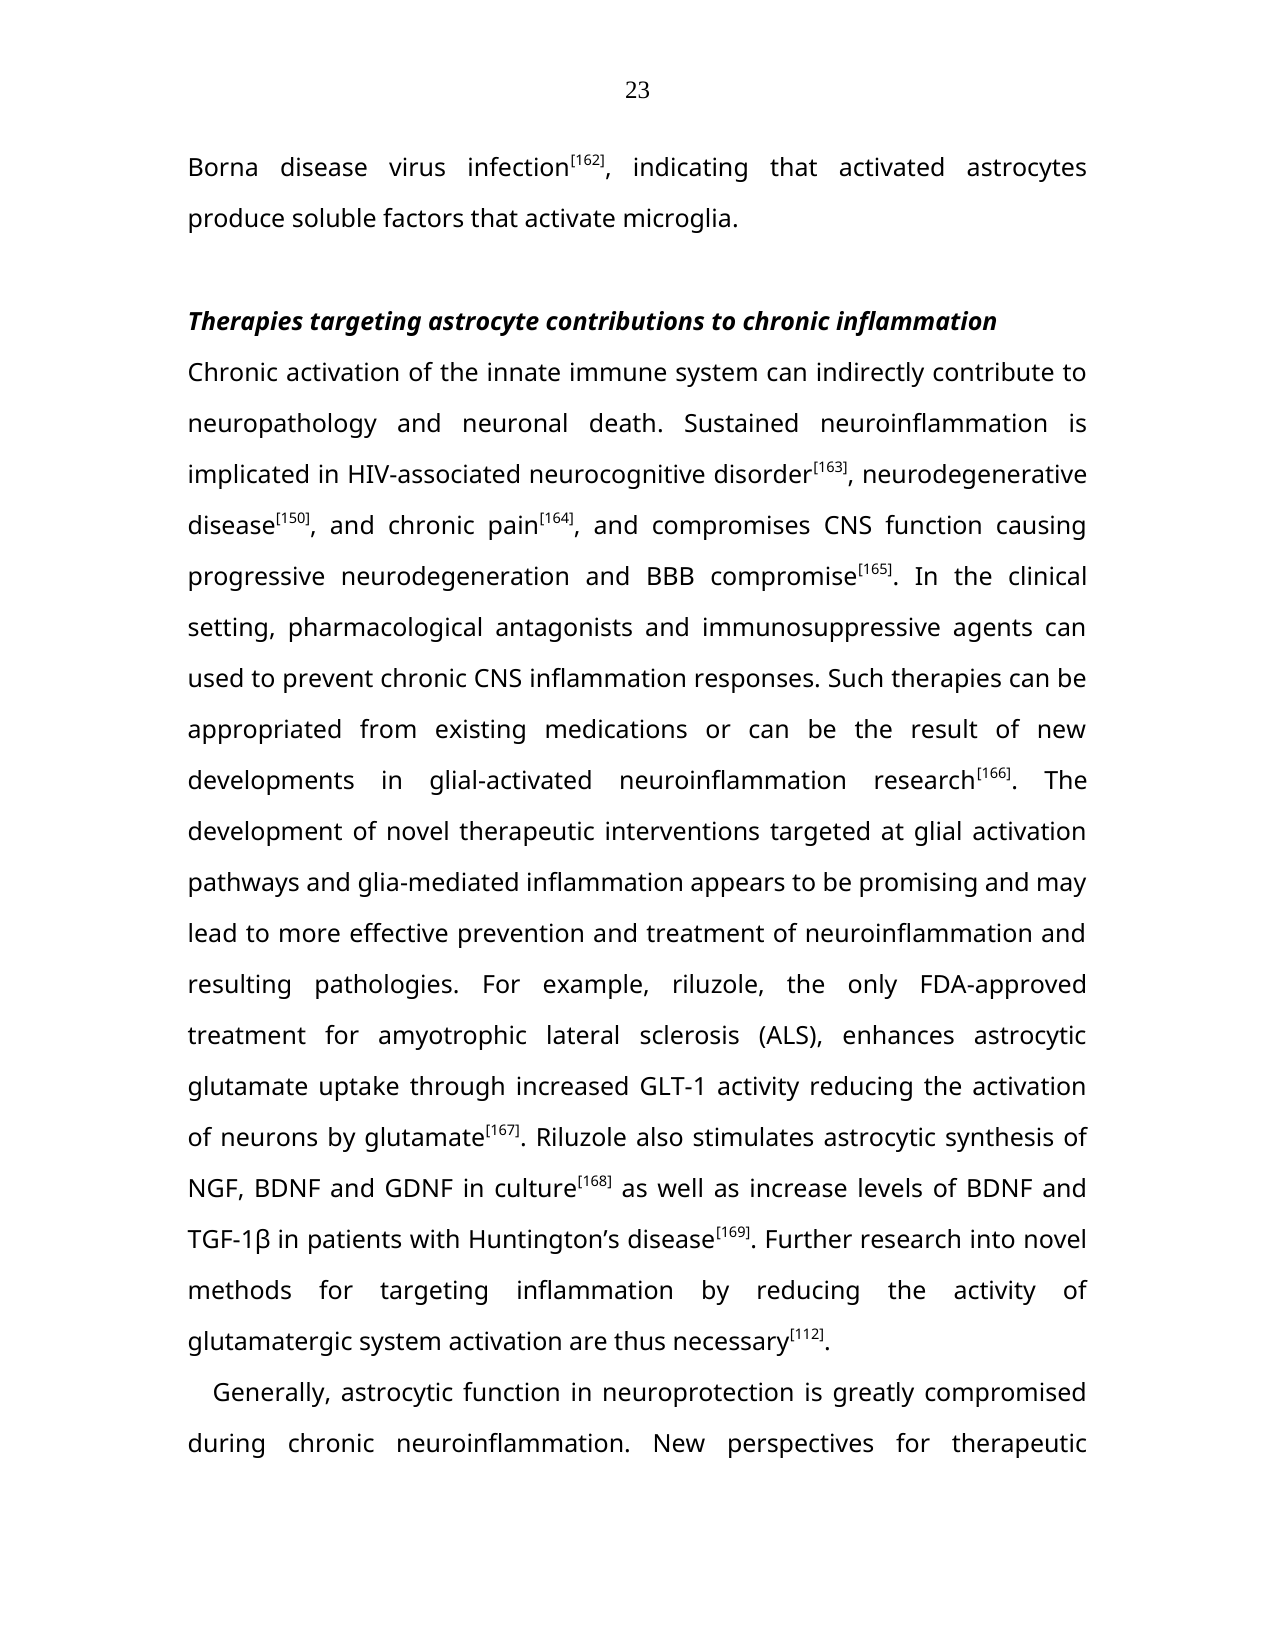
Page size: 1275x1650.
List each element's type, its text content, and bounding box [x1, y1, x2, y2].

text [187, 1375, 1087, 1460]
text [187, 150, 1087, 235]
text Chronic activation of the innate immune system can indirectly contribute to neuropathology and neuronal death. Sustained neuroinflammation is implicated in HIV-associated neurocognitive disorder[163], neurodegenerative disease[150], and chronic pain[164], and compromises CNS function causing progressive neurodegeneration and BBB compromise[165]. In the clinical setting, pharmacological antagonists and immunosuppressive agents can used to prevent chronic CNS inflammation responses. Such therapies can be appropriated from existing medications or can be the result of new developments in glial-activated neuroinflammation research[166]. The development of novel therapeutic interventions targeted at glial activation pathways and glia-mediated inflammation appears to be promising and may lead to more effective prevention and treatment of neuroinflammation and resulting pathologies. For example, riluzole, the only FDA-approved treatment for amyotrophic lateral sclerosis (ALS), enhances astrocytic glutamate uptake through increased GLT-1 activity reducing the activation of neurons by glutamate[167]. Riluzole also stimulates astrocytic synthesis of NGF, BDNF and GDNF in culture[168] as well as increase levels of BDNF and TGF-1β in patients with Huntington’s disease[169]. Further research into novel methods for targeting inflammation by reducing the activity of glutamatergic system activation are thus necessary[112]. [187, 354, 1087, 1358]
text Therapies targeting astrocyte contributions to chronic inflammation [187, 303, 1087, 337]
